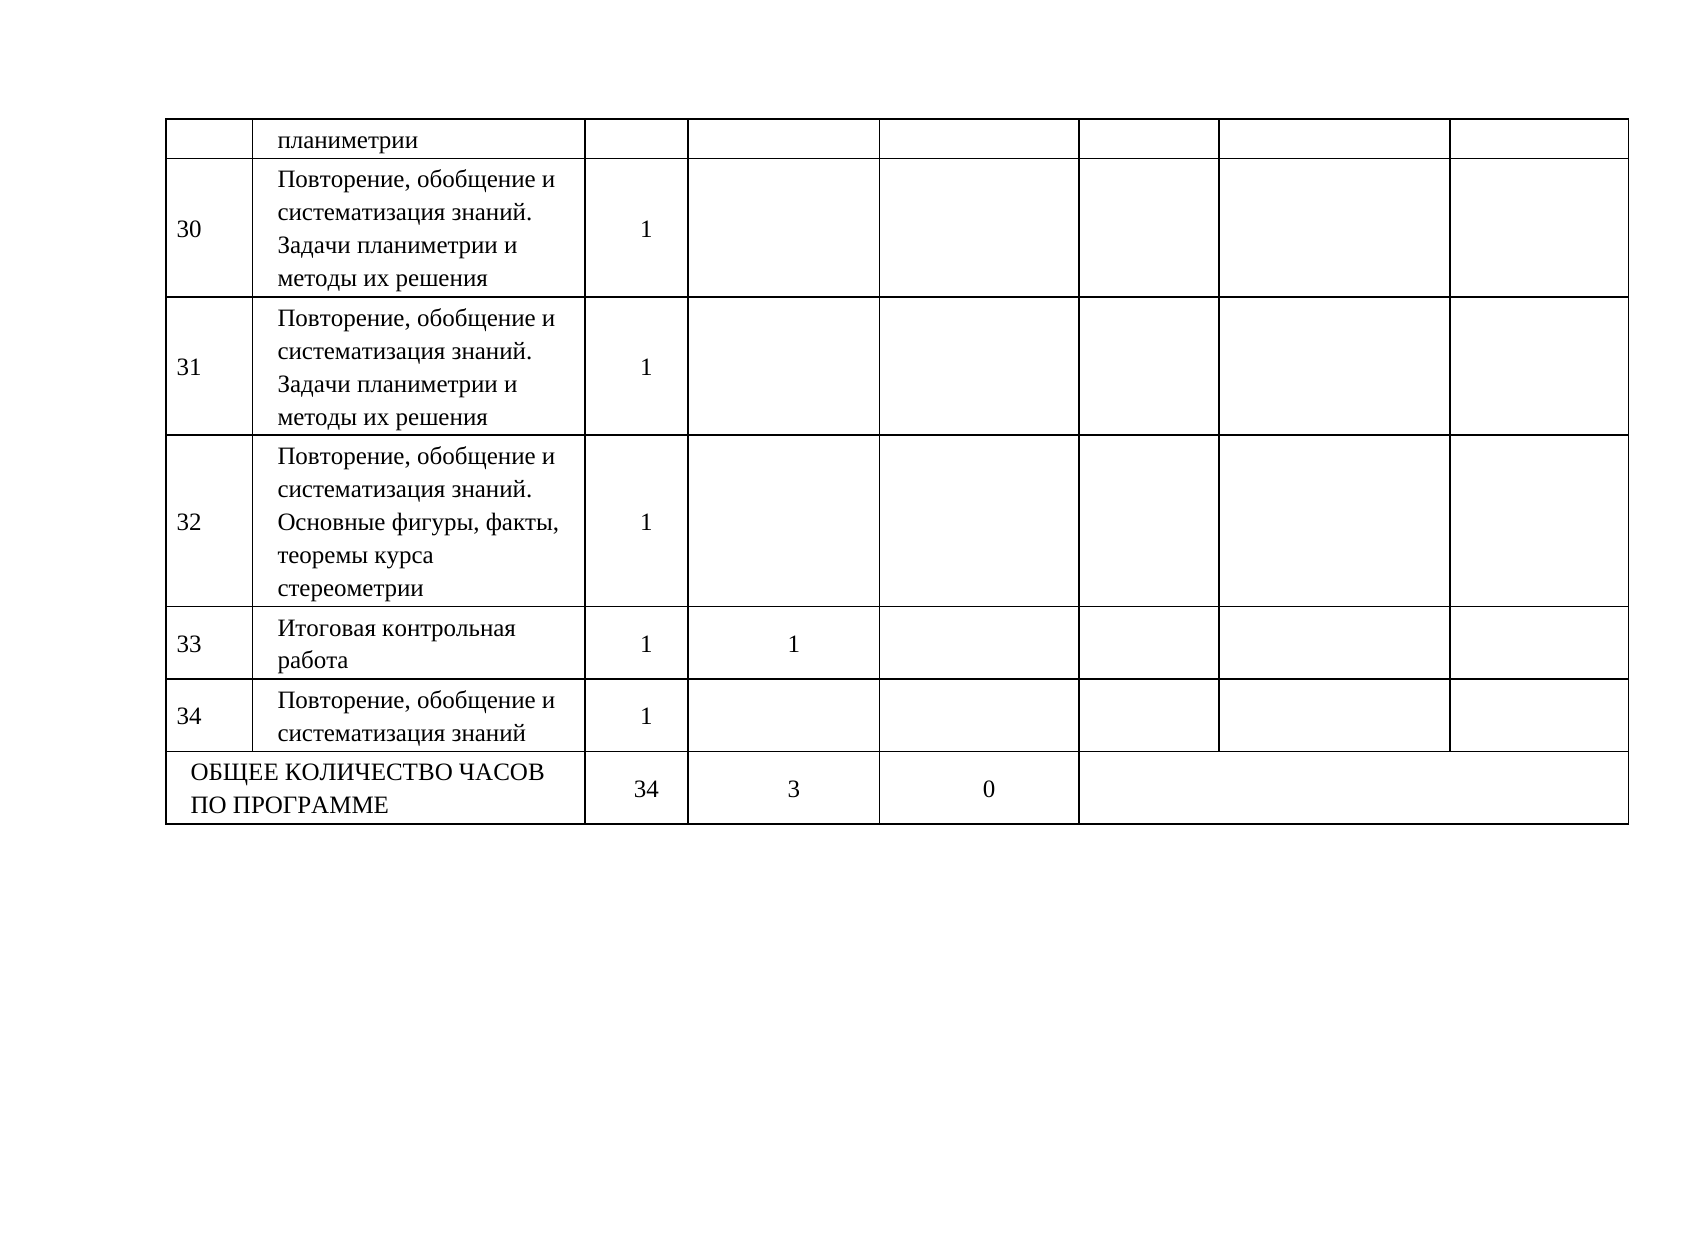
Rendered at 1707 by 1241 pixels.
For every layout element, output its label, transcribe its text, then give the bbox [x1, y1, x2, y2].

table_cell [1220, 159, 1449, 296]
table_cell [1451, 120, 1628, 157]
table_cell [689, 120, 879, 157]
table_cell [1220, 120, 1449, 157]
table_cell [1080, 607, 1218, 678]
table_cell 29 [167, 120, 252, 157]
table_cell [253, 120, 584, 157]
table_cell [1220, 436, 1449, 606]
table_cell ОБЩЕЕ КОЛИЧЕСТВО ЧАСОВ ПО ПРОГРАММЕ [167, 752, 584, 823]
table_cell 1 [689, 607, 879, 678]
table_cell [880, 436, 1078, 606]
table_cell Повторение, обобщение и систематизация знаний. Основные фигуры, факты, теоремы курса стереометрии [253, 436, 584, 606]
table_cell 1 [586, 298, 687, 434]
table_cell [689, 436, 879, 606]
table_cell [1080, 436, 1218, 606]
table_cell [1220, 680, 1449, 751]
table_cell [880, 298, 1078, 434]
table_cell 34 [586, 752, 687, 823]
table_cell [880, 159, 1078, 296]
table_cell [1080, 298, 1218, 434]
table_cell [1451, 436, 1628, 606]
table_cell [1451, 159, 1628, 296]
table_cell Повторение, обобщение и систематизация знаний. Задачи планиметрии и методы их решения [253, 298, 584, 434]
table_cell 1 [586, 120, 687, 157]
table_cell 1 [586, 159, 687, 296]
table_cell 34 [167, 680, 252, 751]
table_cell [1080, 159, 1218, 296]
table_cell [1220, 298, 1449, 434]
table_cell [1451, 680, 1628, 751]
table_cell [880, 120, 1078, 157]
table_cell 32 [167, 436, 252, 606]
table_cell [1080, 680, 1218, 751]
table_cell Итоговая контрольная работа [253, 607, 584, 678]
table_cell [1220, 607, 1449, 678]
table_cell 1 [586, 680, 687, 751]
table_cell Повторение, обобщение и систематизация знаний. Задачи планиметрии и методы их решения [253, 159, 584, 296]
table_cell 1 [586, 607, 687, 678]
table_cell 1 [586, 436, 687, 606]
table_cell [1451, 607, 1628, 678]
table_cell [689, 298, 879, 434]
table_cell [1080, 120, 1218, 157]
table_cell [1451, 298, 1628, 434]
table_cell 30 [167, 159, 252, 296]
table_cell [1080, 752, 1628, 823]
table_cell [689, 159, 879, 296]
table_cell 0 [880, 752, 1078, 823]
table_cell Повторение, обобщение и систематизация знаний [253, 680, 584, 751]
table_cell 31 [167, 298, 252, 434]
table_cell 33 [167, 607, 252, 678]
table_cell [689, 680, 879, 751]
table_cell [880, 680, 1078, 751]
table_cell [880, 607, 1078, 678]
table_cell 3 [689, 752, 879, 823]
